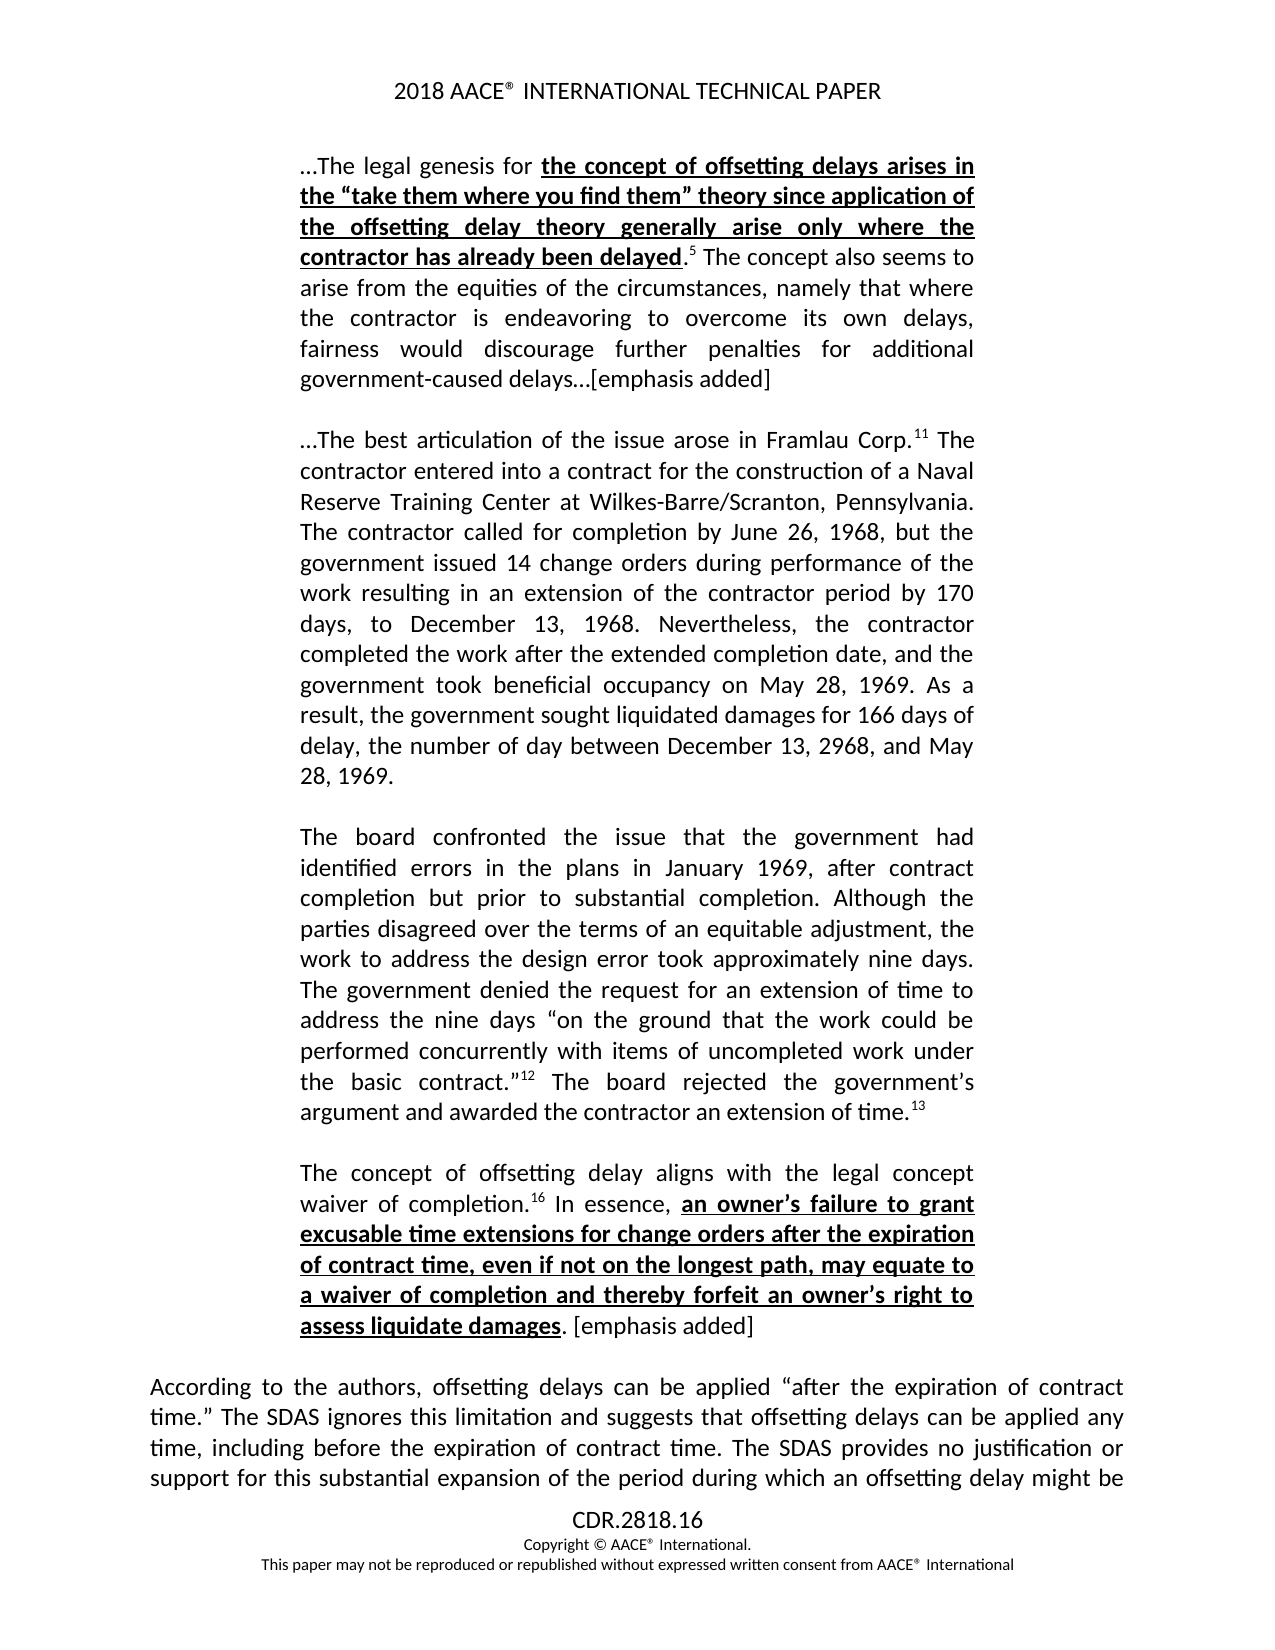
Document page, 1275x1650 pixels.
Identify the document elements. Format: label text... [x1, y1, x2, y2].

text The concept of offsetting delay aligns with the legal concept waiver of completion.16 In essence, an owner’s failure to grant excusable time extensions for change orders after the expiration of contract time, even if not on the longest path, may equate to a waiver of completion and thereby forfeit an owner’s right to assess liquidate damages. [emphasis added] [300, 1276, 975, 1340]
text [150, 1371, 1125, 1493]
text …The legal genesis for the concept of offsetting delays arises in the “take them where you find them” theory since application of the offsetting delay theory generally arise only where the contractor has already been delayed.5 The concept also seems to arise from the equities of the circumstances, namely that where the contractor is endeavoring to overcome its own delays, fairness would discourage further penalties for additional government-caused delays…[emphasis added] [300, 239, 975, 394]
text …The legal genesis for the concept of offsetting delays arises in the “take them where you find them” theory since application of the offsetting delay theory generally arise only where the contractor has already been delayed.5 The concept also seems to arise from the equities of the circumstances, namely that where the contractor is endeavoring to overcome its own delays, fairness would discourage further penalties for additional government-caused delays…[emphasis added] [300, 150, 975, 206]
text The concept of offsetting delay aligns with the legal concept waiver of completion.16 In essence, an owner’s failure to grant excusable time extensions for change orders after the expiration of contract time, even if not on the longest path, may equate to a waiver of completion and thereby forfeit an owner’s right to assess liquidate damages. [emphasis added] [300, 1157, 975, 1244]
text The board confronted the issue that the government had identified errors in the plans in January 1969, after contract completion but prior to substantial completion. Although the parties disagreed over the terms of an equitable adjustment, the work to address the design error took approximately nine days. The government denied the request for an extension of time to address the nine days “on the ground that the work could be performed concurrently with items of uncompleted work under the basic contract.”12 The board rejected the government’s argument and awarded the contractor an extension of time.13 [300, 821, 975, 1127]
text …The best articulation of the issue arose in Framlau Corp.11 The contractor entered into a contract for the construction of a Naval Reserve Training Center at Wilkes-Barre/Scranton, Pennsylvania. The contractor called for completion by June 26, 1968, but the government issued 14 change orders during performance of the work resulting in an extension of the contractor period by 170 days, to December 13, 1968. Nevertheless, the contractor completed the work after the extended completion date, and the government took beneficial occupancy on May 28, 1969. As a result, the government sought liquidated damages for 166 days of delay, the number of day between December 13, 2968, and May 28, 1969. [300, 425, 975, 791]
